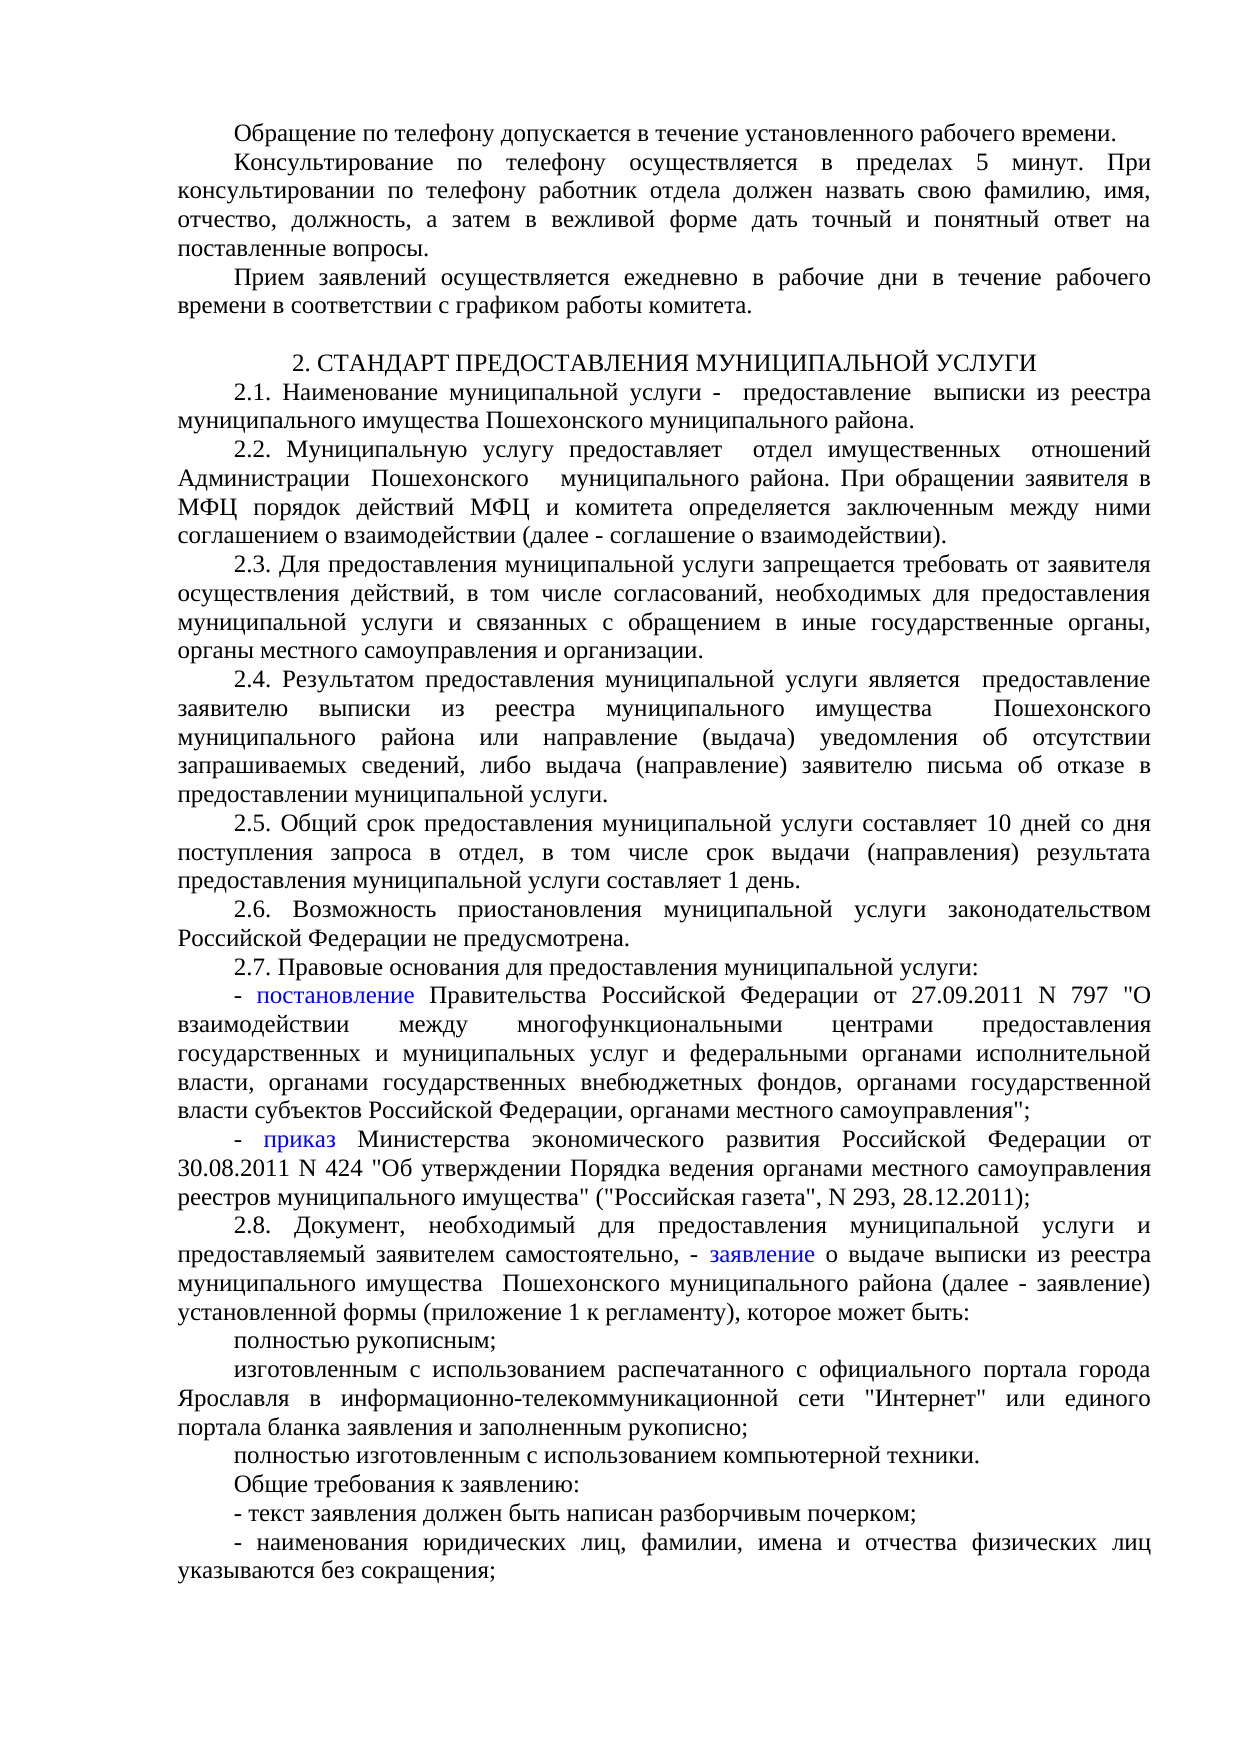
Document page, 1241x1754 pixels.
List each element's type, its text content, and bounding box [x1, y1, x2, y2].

text 2.6. Возможность приостановления муниципальной услуги законодательством Российской Федерации не предусмотрена. [177, 894, 1152, 952]
text изготовленным с использованием распечатанного с официального портала города Ярославля в информационно-телекоммуникационной сети "Интернет" или единого портала бланка заявления и заполненным рукописно; [177, 1354, 1152, 1441]
text 2.1. Наименование муниципальной услуги - предоставление выписки из реестра муниципального имущества Пошехонского муниципального района. [177, 377, 1152, 434]
text - приказ Министерства экономического развития Российской Федерации от 30.08.2011 N 424 "Об утверждении Порядка ведения органами местного самоуправления реестров муниципального имущества" ("Российская газета", N 293, 28.12.2011); [177, 1124, 1152, 1211]
text Консультирование по телефону осуществляется в пределах 5 минут. При консультировании по телефону работник отдела должен назвать свою фамилию, имя, отчество, должность, а затем в вежливой форме дать точный и понятный ответ на поставленные вопросы. [177, 147, 1152, 262]
text 2.3. Для предоставления муниципальной услуги запрещается требовать от заявителя осуществления действий, в том числе согласований, необходимых для предоставления муниципальной услуги и связанных с обращением в иные государственные органы, органы местного самоуправления и организации. [177, 549, 1152, 664]
text 2.5. Общий срок предоставления муниципальной услуги составляет 10 дней со дня поступления запроса в отдел, в том числе срок выдачи (направления) результата предоставления муниципальной услуги составляет 1 день. [177, 808, 1152, 894]
text - наименования юридических лиц, фамилии, имена и отчества физических лиц указываются без сокращения; [177, 1527, 1152, 1584]
text Обращение по телефону допускается в течение установленного рабочего времени. [177, 118, 1152, 147]
text 2.2. Муниципальную услугу предоставляет отдел имущественных отношений Администрации Пошехонского муниципального района. При обращении заявителя в МФЦ порядок действий МФЦ и комитета определяется заключенным между ними соглашением о взаимодействии (далее - соглашение о взаимодействии). [177, 434, 1152, 549]
text Общие требования к заявлению: [177, 1469, 1152, 1498]
text 2.7. Правовые основания для предоставления муниципальной услуги: [177, 952, 1152, 981]
text полностью изготовленным с использованием компьютерной техники. [177, 1441, 1152, 1469]
text 2.8. Документ, необходимый для предоставления муниципальной услуги и предоставляемый заявителем самостоятельно, - заявление о выдаче выписки из реестра муниципального имущества Пошехонского муниципального района (далее - заявление) установленной формы (приложение 1 к регламенту), которое может быть: [177, 1211, 1152, 1326]
text 2. СТАНДАРТ ПРЕДОСТАВЛЕНИЯ МУНИЦИПАЛЬНОЙ УСЛУГИ [177, 348, 1152, 377]
text 2.4. Результатом предоставления муниципальной услуги является предоставление заявителю выписки из реестра муниципального имущества Пошехонского муниципального района или направление (выдача) уведомления об отсутствии запрашиваемых сведений, либо выдача (направление) заявителю письма об отказе в предоставлении муниципальной услуги. [177, 664, 1152, 808]
text - текст заявления должен быть написан разборчивым почерком; [177, 1498, 1152, 1527]
text Прием заявлений осуществляется ежедневно в рабочие дни в течение рабочего времени в соответствии с графиком работы комитета. [177, 262, 1152, 319]
text - постановление Правительства Российской Федерации от 27.09.2011 N 797 "О взаимодействии между многофункциональными центрами предоставления государственных и муниципальных услуг и федеральными органами исполнительной власти, органами государственных внебюджетных фондов, органами государственной власти субъектов Российской Федерации, органами местного самоуправления"; [177, 981, 1152, 1124]
text полностью рукописным; [177, 1326, 1152, 1354]
